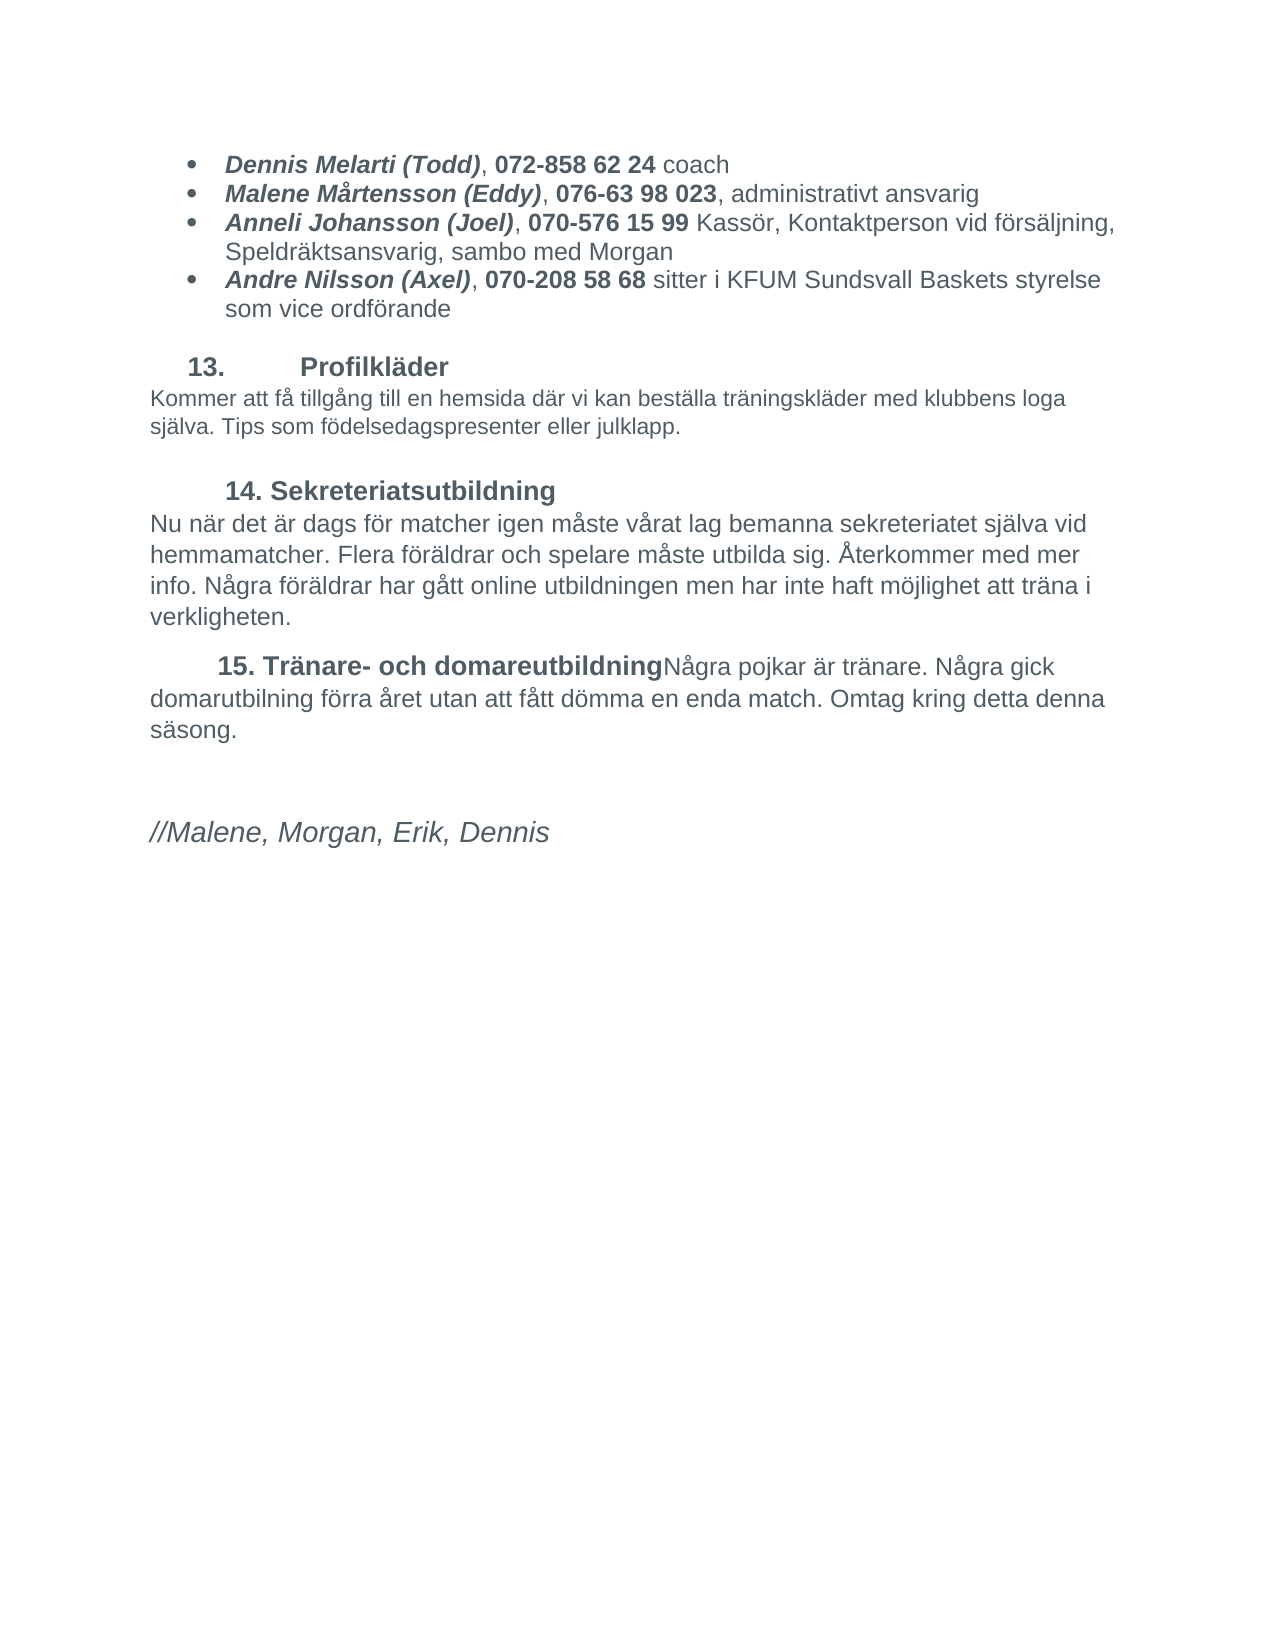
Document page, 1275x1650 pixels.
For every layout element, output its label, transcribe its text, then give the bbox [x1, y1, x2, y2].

list Profilkläder [187, 351, 1125, 382]
list Andre Nilsson (Axel), 070-208 58 68 sitter i KFUM Sundsvall Baskets styrelse som vice ordförande [187, 265, 1125, 323]
list Malene Mårtensson (Eddy), 076-63 98 023, administrativt ansvarig [187, 179, 1125, 208]
text Nu när det är dags för matcher igen måste vårat lag bemanna sekreteriatet själva vid hemmamatcher. Flera föräldrar och spelare måste utbilda sig. Återkommer med mer info. Några föräldrar har gått online utbildningen men har inte haft möjlighet att träna i verkligheten. [150, 509, 1125, 631]
list Anneli Johansson (Joel), 070-576 15 99 Kassör, Kontaktperson vid försäljning, Speldräktsansvarig, sambo med Morgan [187, 208, 1125, 265]
text //Malene, Morgan, Erik, Dennis [150, 815, 1125, 849]
text Kommer att få tillgång till en hemsida där vi kan beställa träningskläder med klubbens loga själva. Tips som födelsedagspresenter eller julklapp. [150, 385, 1125, 439]
list 14. Sekreteriatsutbildning [225, 475, 1125, 507]
list Dennis Melarti (Todd), 072-858 62 24 coach [187, 150, 1125, 179]
text 15. Tränare- och domareutbildningNågra pojkar är tränare. Några gick domarutbilning förra året utan att fått dömma en enda match. Omtag kring detta denna säsong. [150, 650, 1125, 743]
